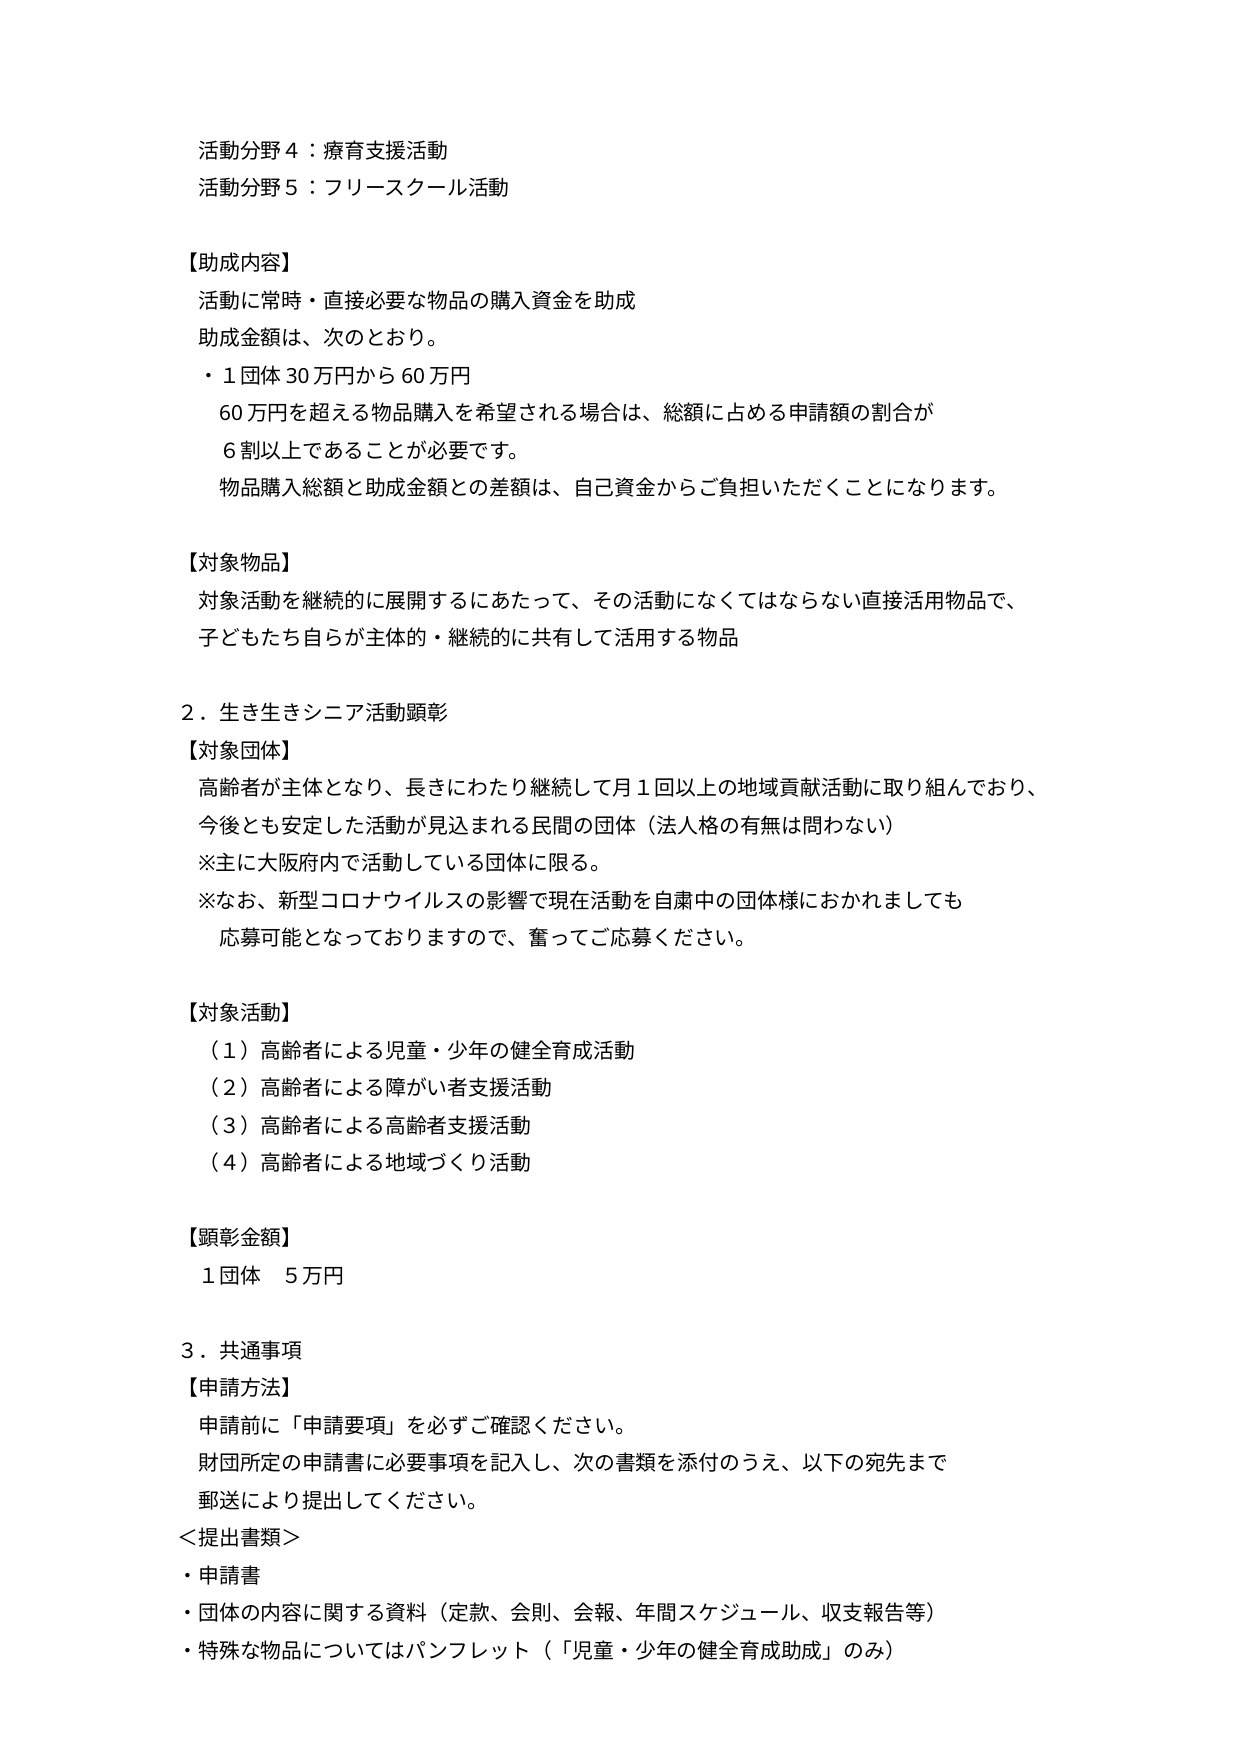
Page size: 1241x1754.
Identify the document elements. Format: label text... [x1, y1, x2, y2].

text 活動分野４：療育支援活動 [177, 130, 916, 168]
text ２．生き生きシニア活動顕彰 [177, 693, 1034, 730]
text （３）高齢者による高齢者支援活動 [177, 1105, 916, 1143]
text ※主に大阪府内で活動している団体に限る。 [177, 843, 1034, 880]
text （１）高齢者による児童・少年の健全育成活動 [177, 1030, 916, 1068]
text 60万円を超える物品購入を希望される場合は、総額に占める申請額の割合が [177, 393, 945, 430]
text 対象活動を継続的に展開するにあたって、その活動になくてはならない直接活用物品で、 [177, 580, 1034, 618]
text １団体 ５万円 [177, 1255, 916, 1293]
text 【対象活動】 [177, 993, 916, 1030]
text 【助成内容】 [177, 243, 916, 280]
text ・申請書 [177, 1555, 960, 1593]
text ＜提出書類＞ [177, 1518, 916, 1555]
text 郵送により提出してください。 [177, 1480, 960, 1518]
text 高齢者が主体となり、長きにわたり継続して月１回以上の地域貢献活動に取り組んでおり、 [177, 768, 1063, 805]
text 物品購入総額と助成金額との差額は、自己資金からご負担いただくことになります。 [177, 468, 1019, 505]
text 【顕彰金額】 [177, 1218, 916, 1255]
text 【申請方法】 [177, 1368, 916, 1405]
text ※なお、新型コロナウイルスの影響で現在活動を自粛中の団体様におかれましても [177, 880, 1034, 918]
text 財団所定の申請書に必要事項を記入し、次の書類を添付のうえ、以下の宛先まで [177, 1443, 960, 1480]
text （４）高齢者による地域づくり活動 [177, 1143, 916, 1180]
text ３．共通事項 [177, 1330, 916, 1368]
text 今後とも安定した活動が見込まれる民間の団体（法人格の有無は問わない） [177, 805, 1063, 843]
text 応募可能となっておりますので、奮ってご応募ください。 [177, 918, 1034, 955]
text ６割以上であることが必要です。 [177, 430, 945, 468]
text 活動に常時・直接必要な物品の購入資金を助成 [177, 280, 916, 318]
text 申請前に「申請要項」を必ずご確認ください。 [177, 1405, 916, 1443]
text 子どもたち自らが主体的・継続的に共有して活用する物品 [177, 618, 1034, 655]
text ・団体の内容に関する資料（定款、会則、会報、年間スケジュール、収支報告等） [177, 1593, 960, 1630]
text 活動分野５：フリースクール活動 [177, 168, 960, 205]
text ・１団体30万円から60万円 [177, 355, 916, 393]
text ・特殊な物品についてはパンフレット（「児童・少年の健全育成助成」のみ） [177, 1630, 916, 1668]
text （２）高齢者による障がい者支援活動 [177, 1068, 916, 1105]
text 【対象団体】 [177, 730, 1034, 768]
text 助成金額は、次のとおり。 [177, 318, 916, 355]
text 【対象物品】 [177, 543, 916, 580]
